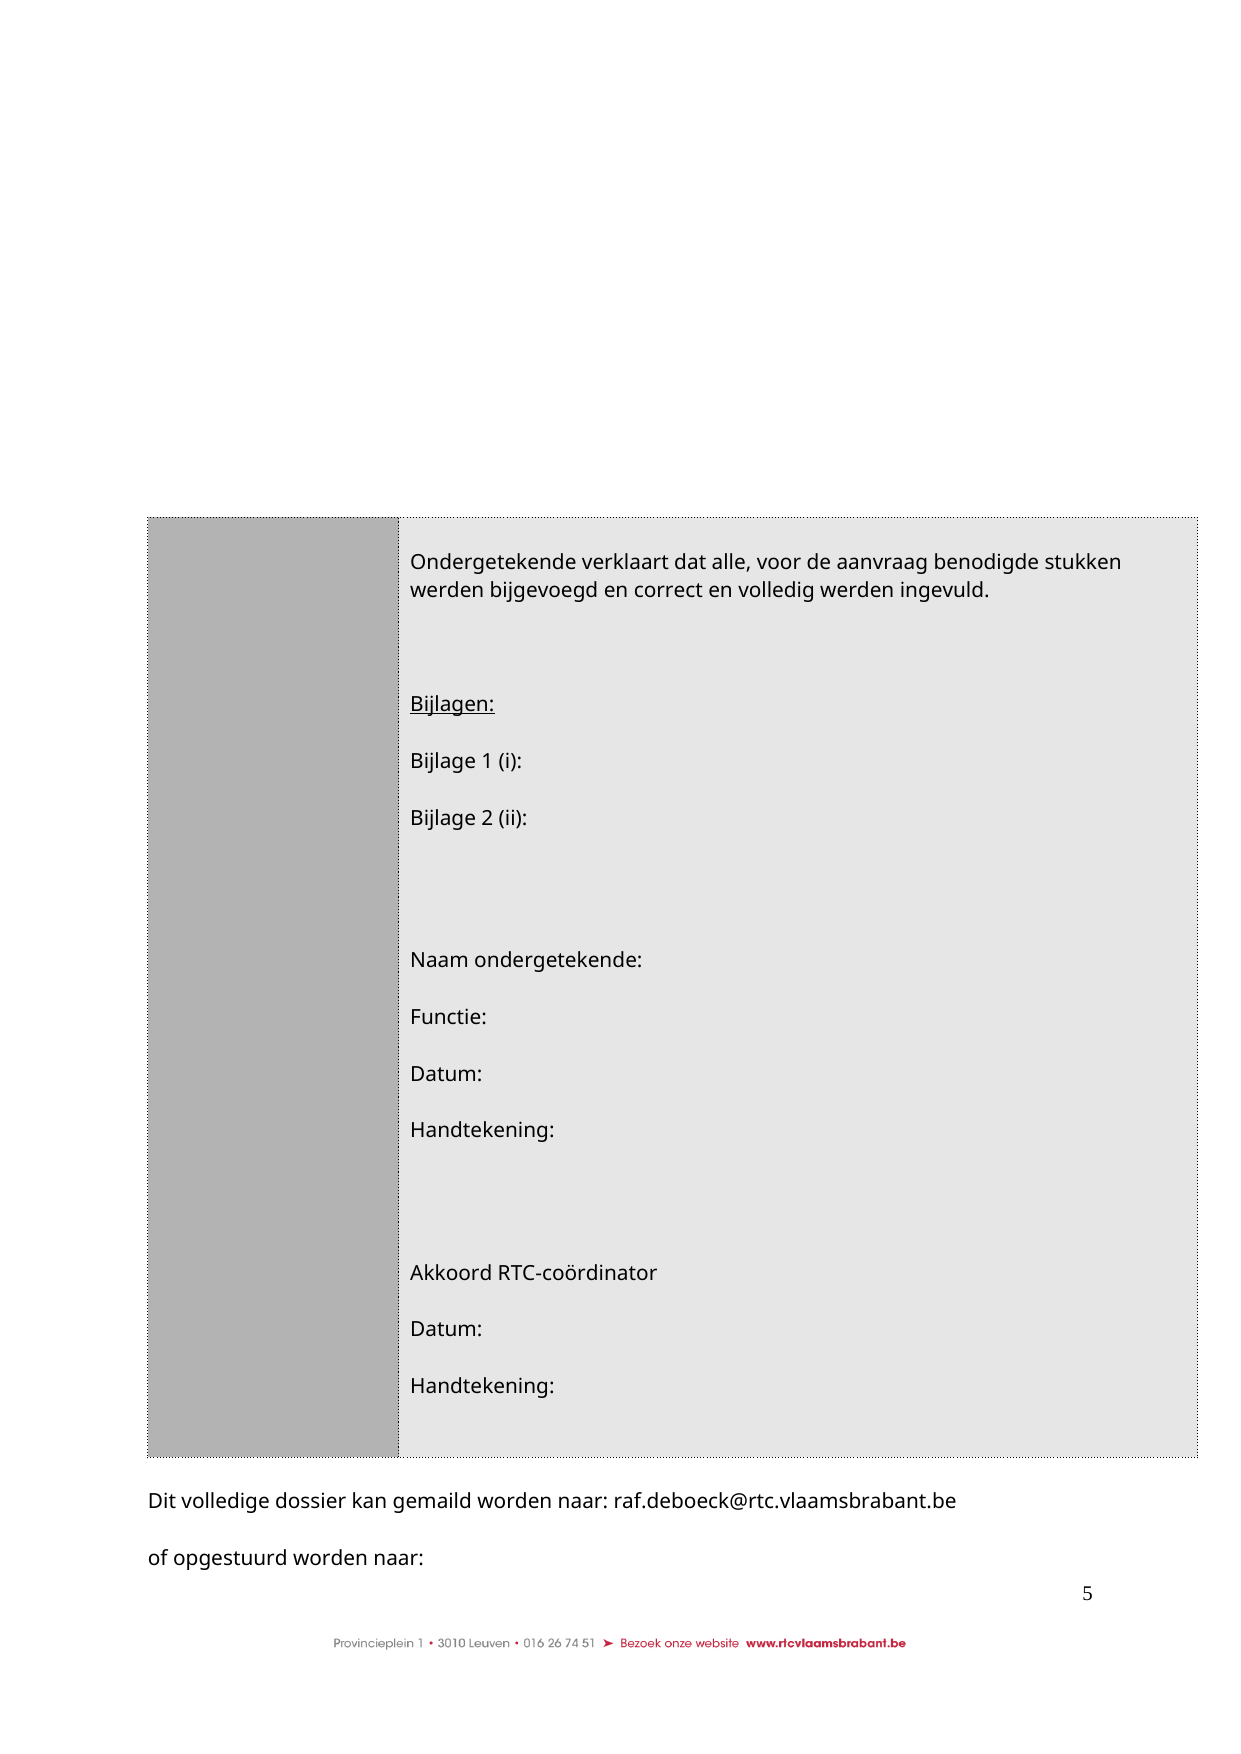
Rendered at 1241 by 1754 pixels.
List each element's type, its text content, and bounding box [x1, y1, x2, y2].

table_header Ondergetekende verklaart dat alle, voor de aanvraag benodigde stukken werden bijgevoegd en correct en volledig werden ingevuld. Bijlagen: Bijlage 1 (i): Bijlage 2 (ii): Naam ondergetekende: Functie: Datum: Handtekening: Akkoord RTC-coördinator Datum: Handtekening: [399, 517, 1198, 1457]
text Dit volledige dossier kan gemaild worden naar: raf.deboeck@rtc.vlaamsbrabant.be [148, 1486, 1093, 1515]
text of opgestuurd worden naar: [148, 1543, 1093, 1572]
picture [147, 1581, 1092, 1681]
table_header [148, 517, 399, 1457]
